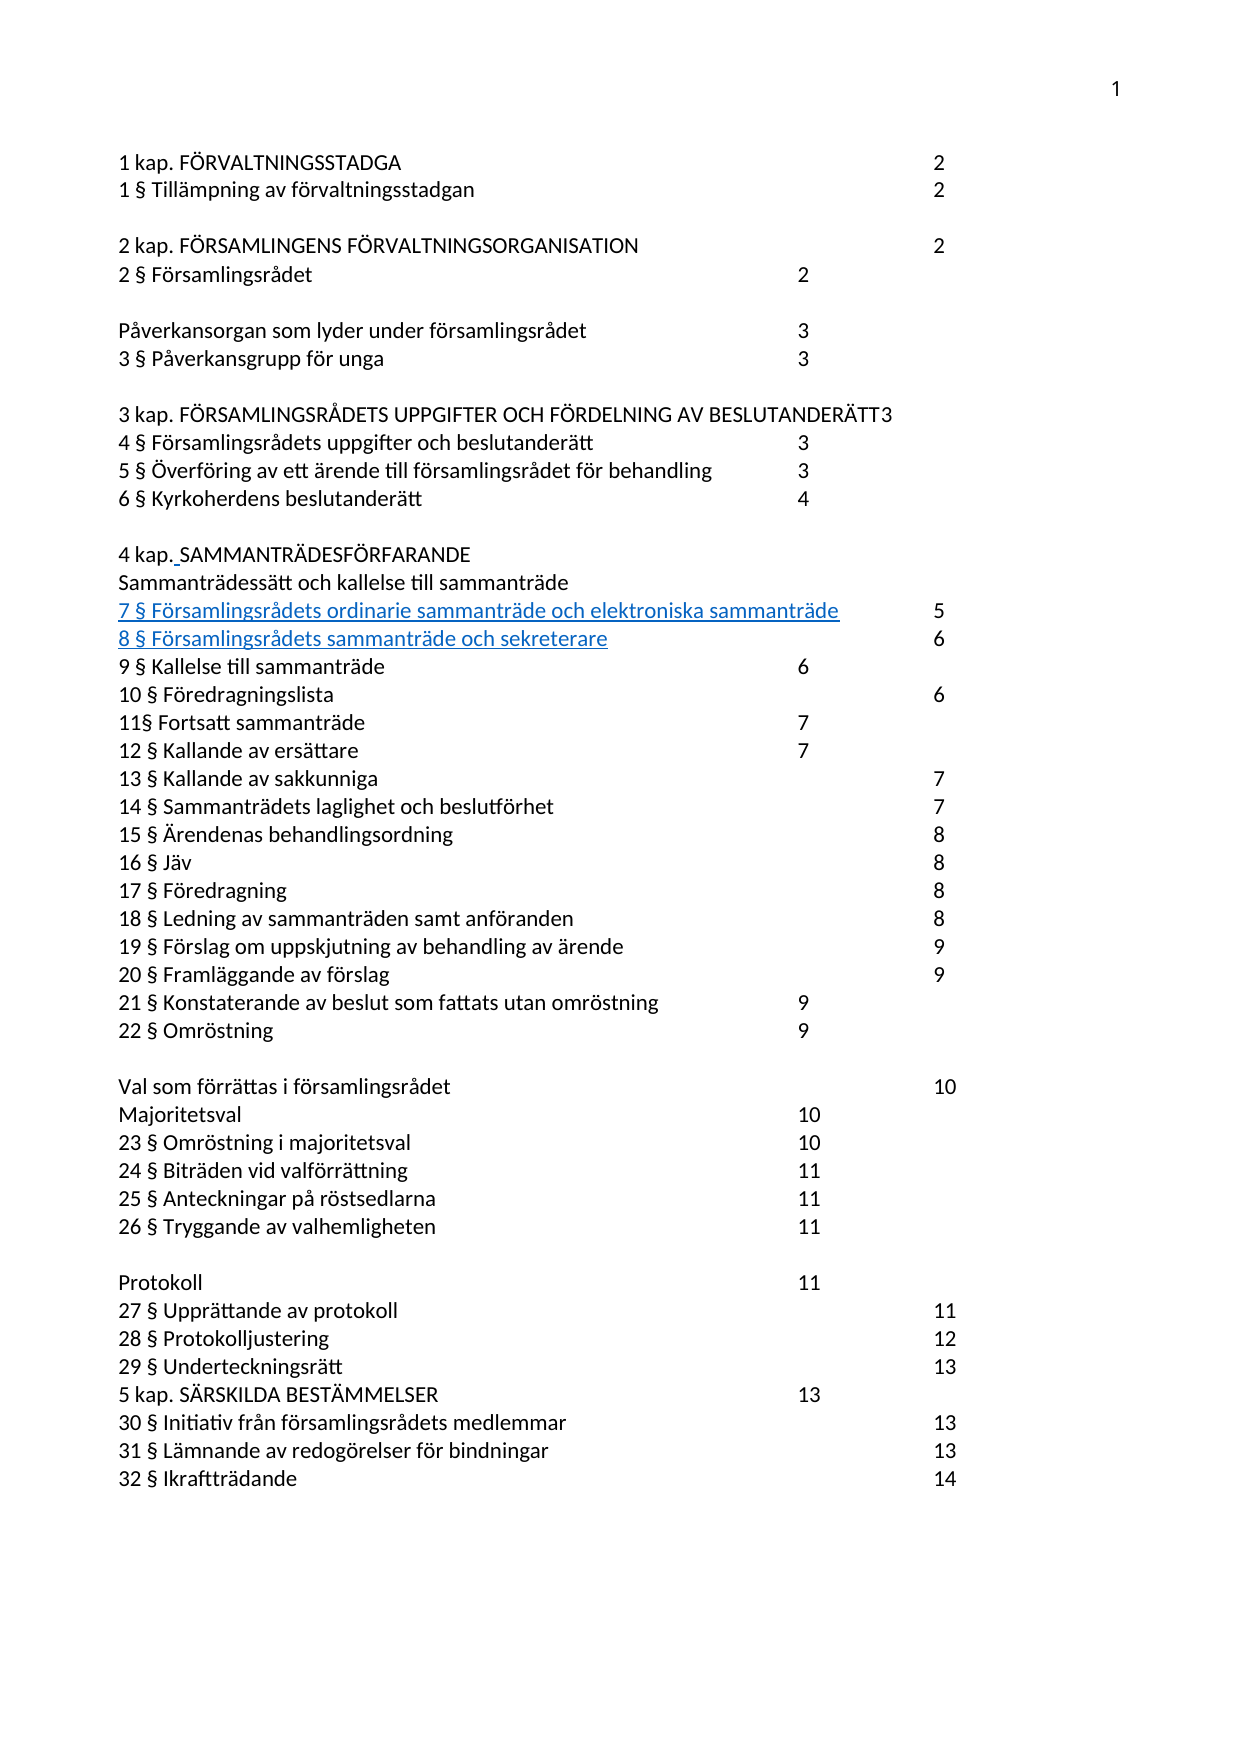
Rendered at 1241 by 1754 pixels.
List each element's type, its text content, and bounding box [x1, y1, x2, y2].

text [118, 1464, 1122, 1493]
text 2 kap. FÖRSAMLINGENS FÖRVALTNINGSORGANISATION 2 [118, 232, 1122, 260]
text Påverkansorgan som lyder under församlingsrådet 3 [118, 316, 1122, 344]
text 3 § Påverkansgrupp för unga 3 [118, 344, 1122, 372]
text 1 kap. FÖRVALTNINGSSTADGA 2 [118, 148, 1122, 176]
text 13 § Kallande av sakkunniga 7 [118, 764, 1122, 792]
text 30 § Initiativ från församlingsrådets medlemmar 13 [118, 1408, 1122, 1437]
text Protokoll 11 [118, 1268, 1122, 1296]
text Sammanträdessätt och kallelse till sammanträde [118, 568, 1122, 596]
text 3 kap. FÖRSAMLINGSRÅDETS UPPGIFTER OCH FÖRDELNING AV BESLUTANDERÄTT 3 [118, 400, 1122, 428]
text 2 § Församlingsrådet 2 [118, 260, 1122, 288]
text 4 § Församlingsrådets uppgifter och beslutanderätt 3 [118, 428, 1122, 456]
text 8 § Församlingsrådets sammanträde och sekreterare 6 [118, 624, 1122, 652]
text 7 § Församlingsrådets ordinarie sammanträde och elektroniska sammanträde 5 [118, 596, 1122, 624]
text 16 § Jäv 8 [118, 848, 1122, 876]
text Majoritetsval 10 [118, 1100, 1122, 1128]
text 18 § Ledning av sammanträden samt anföranden 8 [118, 904, 1122, 932]
text 9 § Kallelse till sammanträde 6 [118, 652, 1122, 680]
text 27 § Upprättande av protokoll 11 [118, 1296, 1122, 1324]
text 11§ Fortsatt sammanträde 7 [118, 708, 1122, 736]
text 17 § Föredragning 8 [118, 876, 1122, 904]
text 5 § Överföring av ett ärende till församlingsrådet för behandling 3 [118, 456, 1122, 484]
text Val som förrättas i församlingsrådet 10 [118, 1072, 1122, 1100]
text 29 § Underteckningsrätt 13 [118, 1352, 1122, 1381]
text 4 kap. SAMMANTRÄDESFÖRFARANDE [118, 540, 1122, 568]
text 24 § Biträden vid valförrättning 11 [118, 1156, 1122, 1184]
text 5 kap. SÄRSKILDA BESTÄMMELSER 13 [118, 1381, 1122, 1408]
text 1 § Tillämpning av förvaltningsstadgan 2 [118, 176, 1122, 204]
text 28 § Protokolljustering 12 [118, 1324, 1122, 1352]
text 26 § Tryggande av valhemligheten 11 [118, 1212, 1122, 1240]
text 25 § Anteckningar på röstsedlarna 11 [118, 1184, 1122, 1212]
text 22 § Omröstning 9 [118, 1016, 1122, 1044]
text 15 § Ärendenas behandlingsordning 8 [118, 820, 1122, 848]
text 21 § Konstaterande av beslut som fattats utan omröstning 9 [118, 988, 1122, 1016]
text 31 § Lämnande av redogörelser för bindningar 13 [118, 1437, 1122, 1464]
text 12 § Kallande av ersättare 7 [118, 736, 1122, 764]
text 19 § Förslag om uppskjutning av behandling av ärende 9 [118, 932, 1122, 960]
text 14 § Sammanträdets laglighet och beslutförhet 7 [118, 792, 1122, 820]
text 20 § Framläggande av förslag 9 [118, 960, 1122, 988]
text 10 § Föredragningslista 6 [118, 680, 1122, 708]
text 6 § Kyrkoherdens beslutanderätt 4 [118, 484, 1122, 512]
text 23 § Omröstning i majoritetsval 10 [118, 1128, 1122, 1156]
